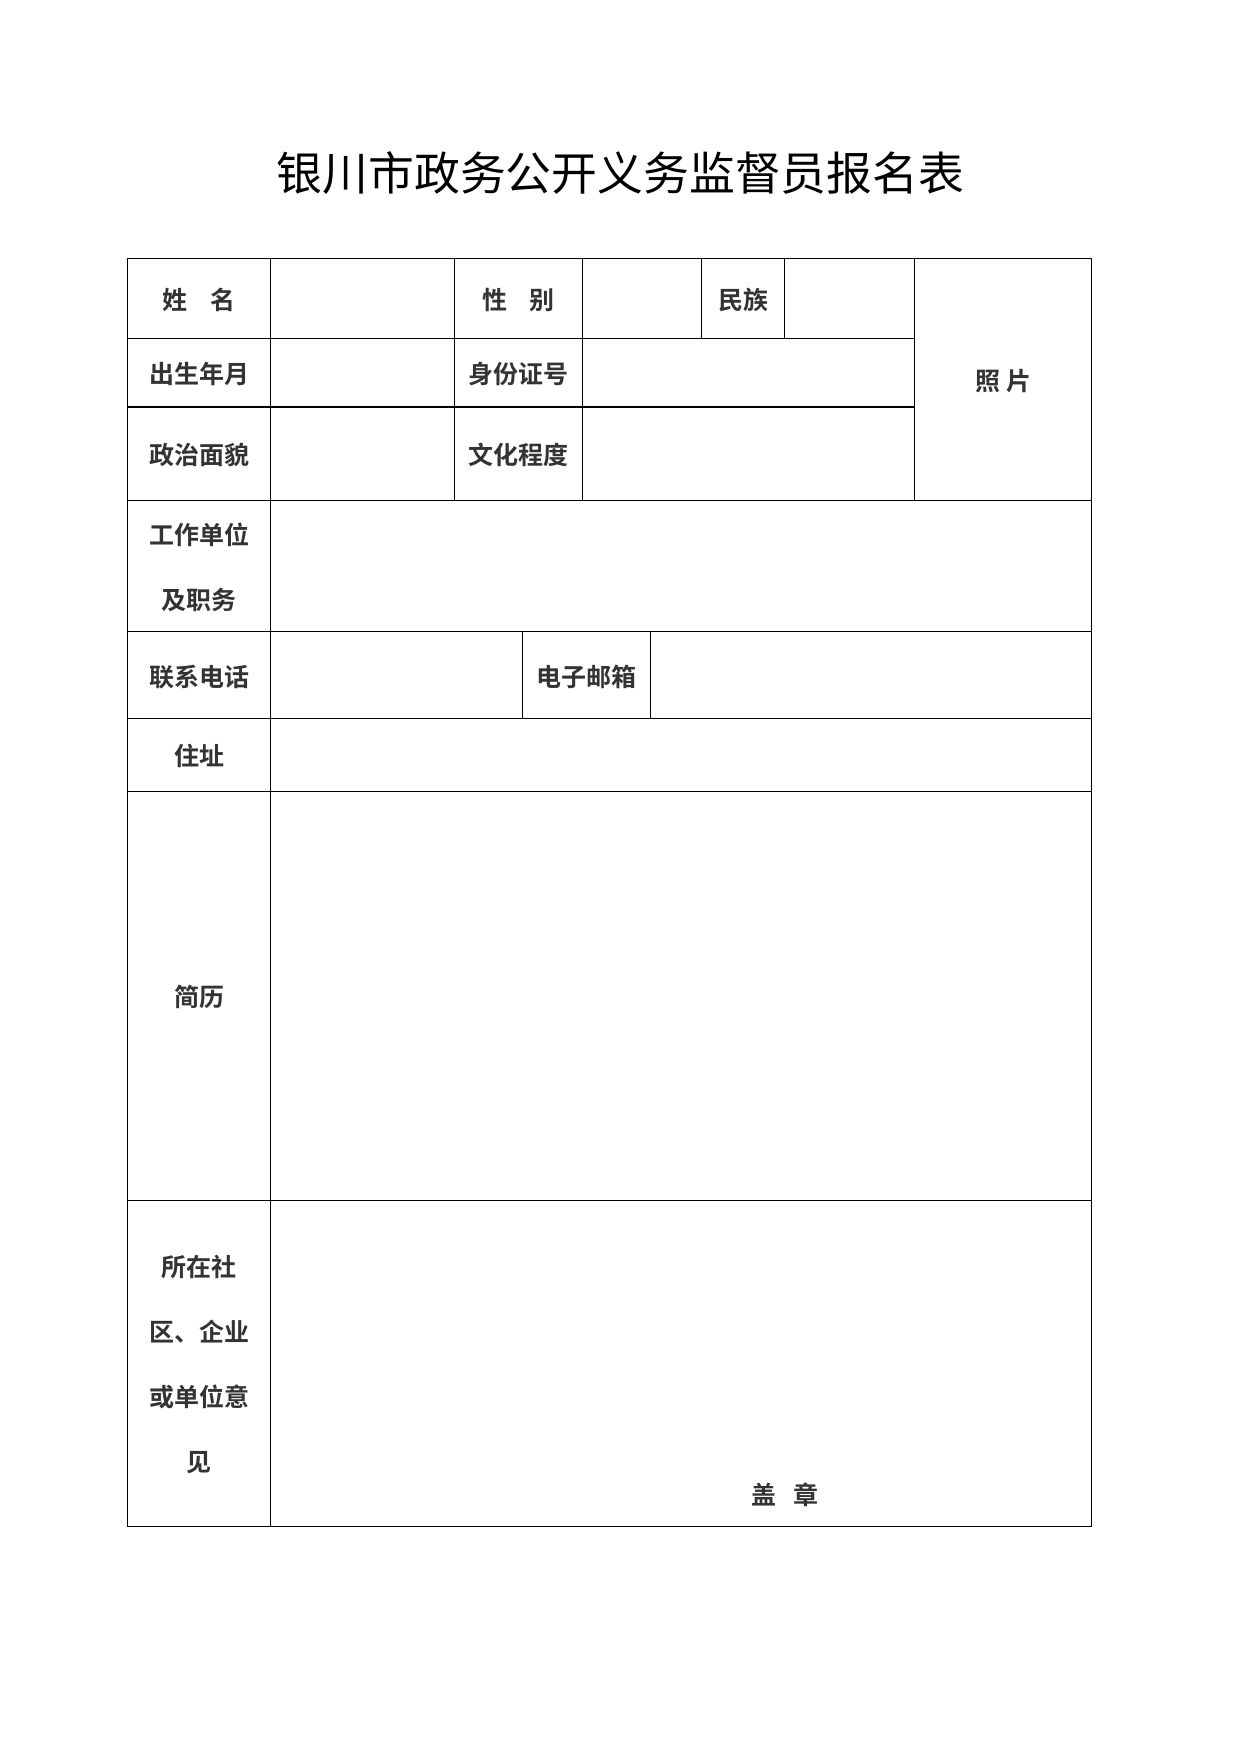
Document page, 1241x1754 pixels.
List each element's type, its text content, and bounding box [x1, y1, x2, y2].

table_cell 盖 章 [271, 1201, 1091, 1526]
table_cell 所在社区、企业或单位意见 [128, 1201, 270, 1526]
table_cell [271, 719, 1091, 791]
table_cell 身份证号 [455, 339, 582, 406]
table_cell 联系电话 [128, 632, 270, 718]
table_header [583, 259, 701, 338]
text 银川市政务公开义务监督员报名表 [152, 146, 1088, 202]
table_cell 电子邮箱 [523, 632, 650, 718]
table_cell 政治面貌 [128, 408, 270, 500]
table_cell [651, 632, 1091, 718]
table_cell [271, 632, 522, 718]
table_cell [583, 408, 914, 500]
table_cell 工作单位及职务 [128, 501, 270, 631]
table_cell [271, 339, 454, 406]
table_cell 出生年月 [128, 339, 270, 406]
table_header [271, 259, 454, 338]
table_cell 文化程度 [455, 408, 582, 500]
table_header 姓 名 [128, 259, 270, 338]
table_cell [271, 408, 454, 500]
table_cell [271, 792, 1091, 1200]
table_cell 住址 [128, 719, 270, 791]
table_header [785, 259, 914, 338]
table_cell 简历 [128, 792, 270, 1200]
table_header 性 别 [455, 259, 582, 338]
table_header 照 片 [915, 259, 1091, 500]
table_header 民族 [702, 259, 784, 338]
table_cell [583, 339, 914, 406]
table_cell [271, 501, 1091, 631]
